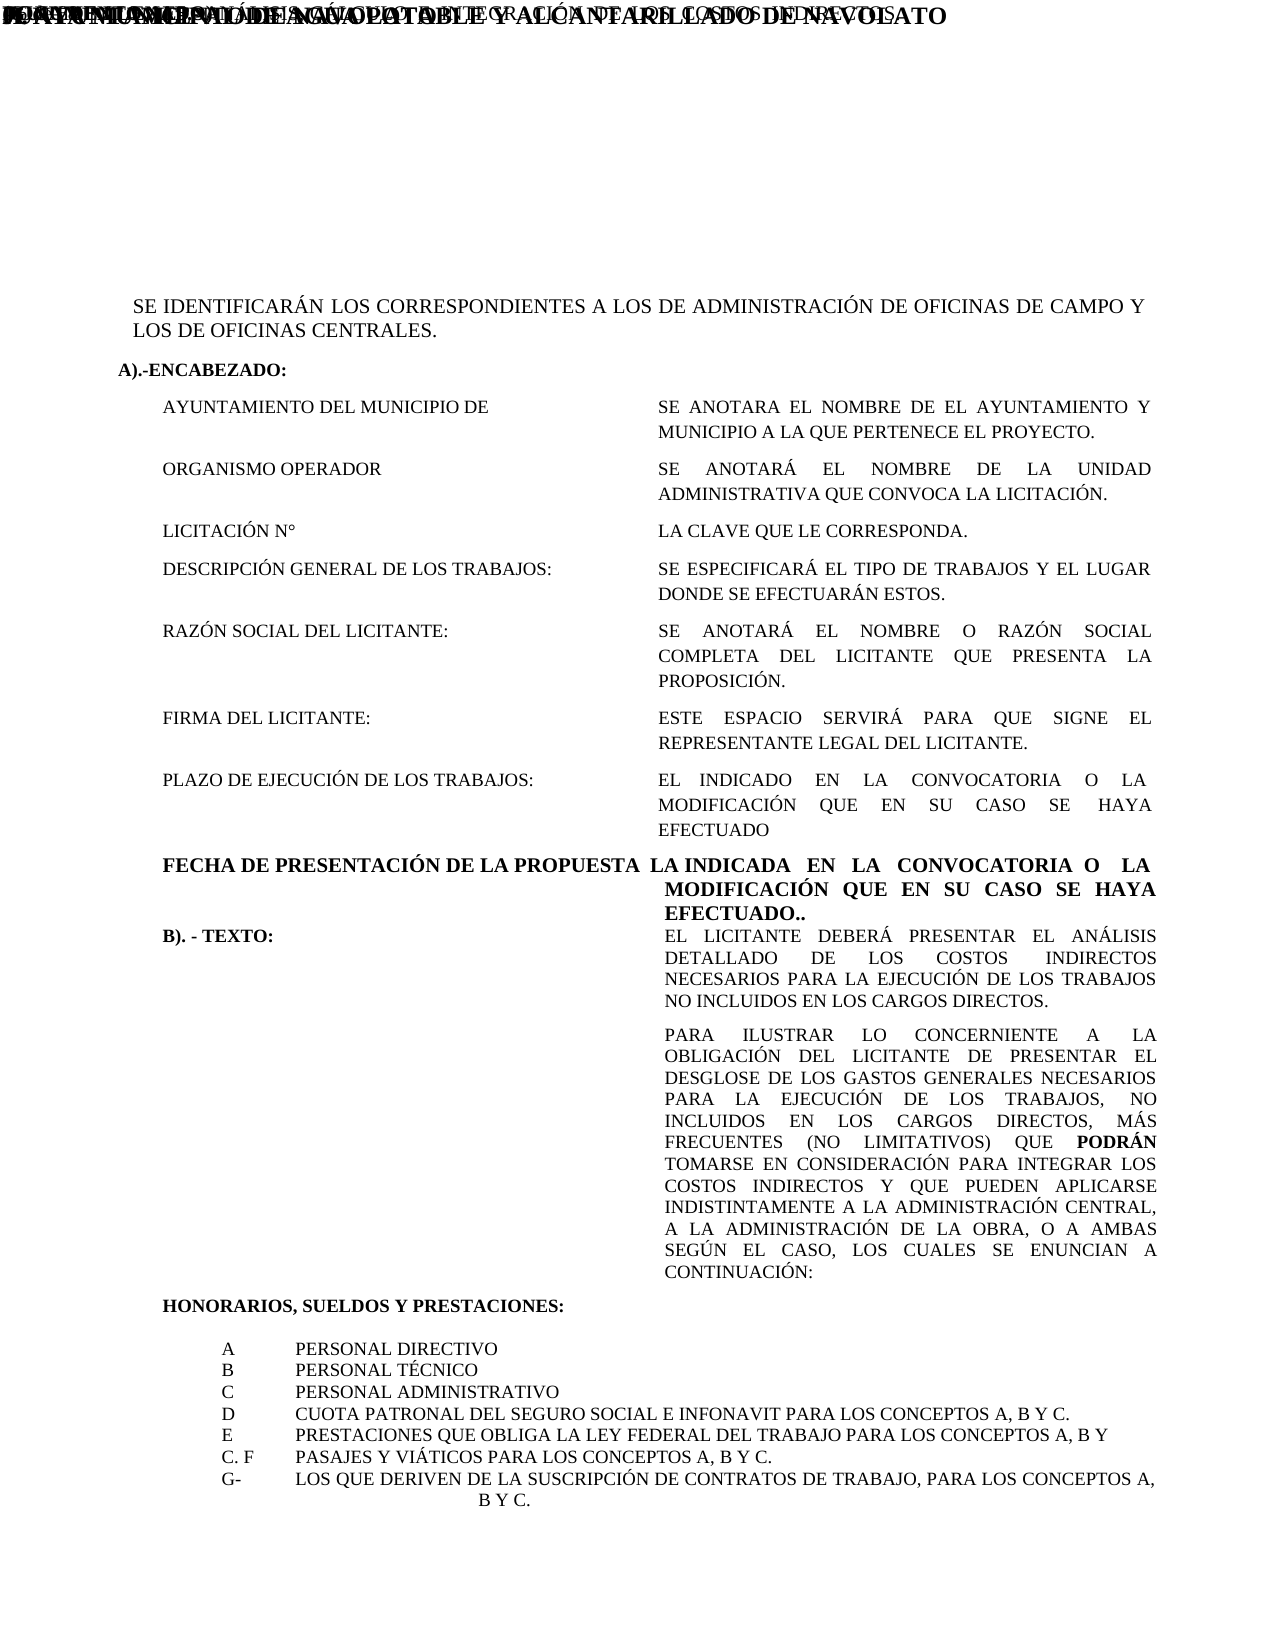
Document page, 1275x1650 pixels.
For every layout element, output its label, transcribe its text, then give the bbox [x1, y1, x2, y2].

list PERSONAL TÉCNICO [221, 1359, 1208, 1381]
text AYUNTAMIENTO DEL MUNICIPIO DE SE ANOTARA EL NOMBRE DE EL AYUNTAMIENTO Y [162, 396, 1208, 417]
text HONORARIOS, SUELDOS Y PRESTACIONES: [162, 1295, 1208, 1317]
list CUOTA PATRONAL DEL SEGURO SOCIAL E INFONAVIT PARA LOS CONCEPTOS A, B Y C. [221, 1403, 1208, 1424]
subtitle FECHA DE PRESENTACIÓN DE LA PROPUESTA LA INDICADA EN LA CONVOCATORIA O LA [162, 853, 1208, 877]
list PERSONAL ADMINISTRATIVO [221, 1381, 1208, 1403]
text MODIFICACIÓN QUE EN SU CASO SE HAYA EFECTUADO.. [664, 877, 1157, 925]
text DONDE SE EFECTUARÁN ESTOS. [658, 583, 1208, 604]
list PRESTACIONES QUE OBLIGA LA LEY FEDERAL DEL TRABAJO PARA LOS CONCEPTOS A, B Y C. F PASAJES Y VIÁTICOS PARA LOS CONCEPTOS A, B Y C. [221, 1424, 1130, 1467]
text FIRMA DEL LICITANTE: ESTE ESPACIO SERVIRÁ PARA QUE SIGNE EL REPRESENTANTE LEGAL DEL LICITANTE. [162, 707, 1152, 753]
text G- LOS QUE DERIVEN DE LA SUSCRIPCIÓN DE CONTRATOS DE TRABAJO, PARA LOS CONCEPTOS A, B Y C. [221, 1467, 1156, 1511]
text SE IDENTIFICARÁN LOS CORRESPONDIENTES A LOS DE ADMINISTRACIÓN DE OFICINAS DE CAMPO Y LOS DE OFICINAS CENTRALES. [133, 293, 1157, 342]
text DESCRIPCIÓN GENERAL DE LOS TRABAJOS: SE ESPECIFICARÁ EL TIPO DE TRABAJOS Y EL LUGAR [162, 558, 1208, 579]
text MUNICIPIO A LA QUE PERTENECE EL PROYECTO. [658, 421, 1208, 442]
list PERSONAL DIRECTIVO [221, 1338, 1208, 1359]
text ORGANISMO OPERADOR SE ANOTARÁ EL NOMBRE DE LA UNIDAD ADMINISTRATIVA QUE CONVOCA LA LICITACIÓN. [162, 458, 1151, 504]
text PLAZO DE EJECUCIÓN DE LOS TRABAJOS: EL INDICADO EN LA CONVOCATORIA O LA [162, 769, 1208, 791]
text RAZÓN SOCIAL DEL LICITANTE: SE ANOTARÁ EL NOMBRE O RAZÓN SOCIAL COMPLETA DEL LICITANTE QUE PRESENTA LA PROPOSICIÓN. [162, 620, 1152, 691]
list - TEXTO: EL LICITANTE DEBERÁ PRESENTAR EL ANÁLISIS DETALLADO DE LOS COSTOS INDIRECTOS NECESARIOS PARA LA EJECUCIÓN DE LOS TRABAJOS NO INCLUIDOS EN LOS CARGOS DIRECTOS. [162, 925, 1157, 1011]
text A).-ENCABEZADO: [118, 358, 1208, 380]
text MODIFICACIÓN QUE EN SU CASO SE HAYA EFECTUADO [658, 794, 1152, 840]
text LICITACIÓN N° LA CLAVE QUE LE CORRESPONDA. [162, 520, 1208, 542]
text PARA ILUSTRAR LO CONCERNIENTE A LA OBLIGACIÓN DEL LICITANTE DE PRESENTAR EL DESGLOSE DE LOS GASTOS GENERALES NECESARIOS PARA LA EJECUCIÓN DE LOS TRABAJOS, NO INCLUIDOS EN LOS CARGOS DIRECTOS, MÁS FRECUENTES (NO LIMITATIVOS) QUE PODRÁN TOMARSE EN CONSIDERACIÓN PARA INTEGRAR LOS COSTOS INDIRECTOS Y QUE PUEDEN APLICARSE INDISTINTAMENTE A LA ADMINISTRACIÓN CENTRAL, A LA ADMINISTRACIÓN DE LA OBRA, O A AMBAS SEGÚN EL CASO, LOS CUALES SE ENUNCIAN A CONTINUACIÓN: [664, 1023, 1157, 1282]
